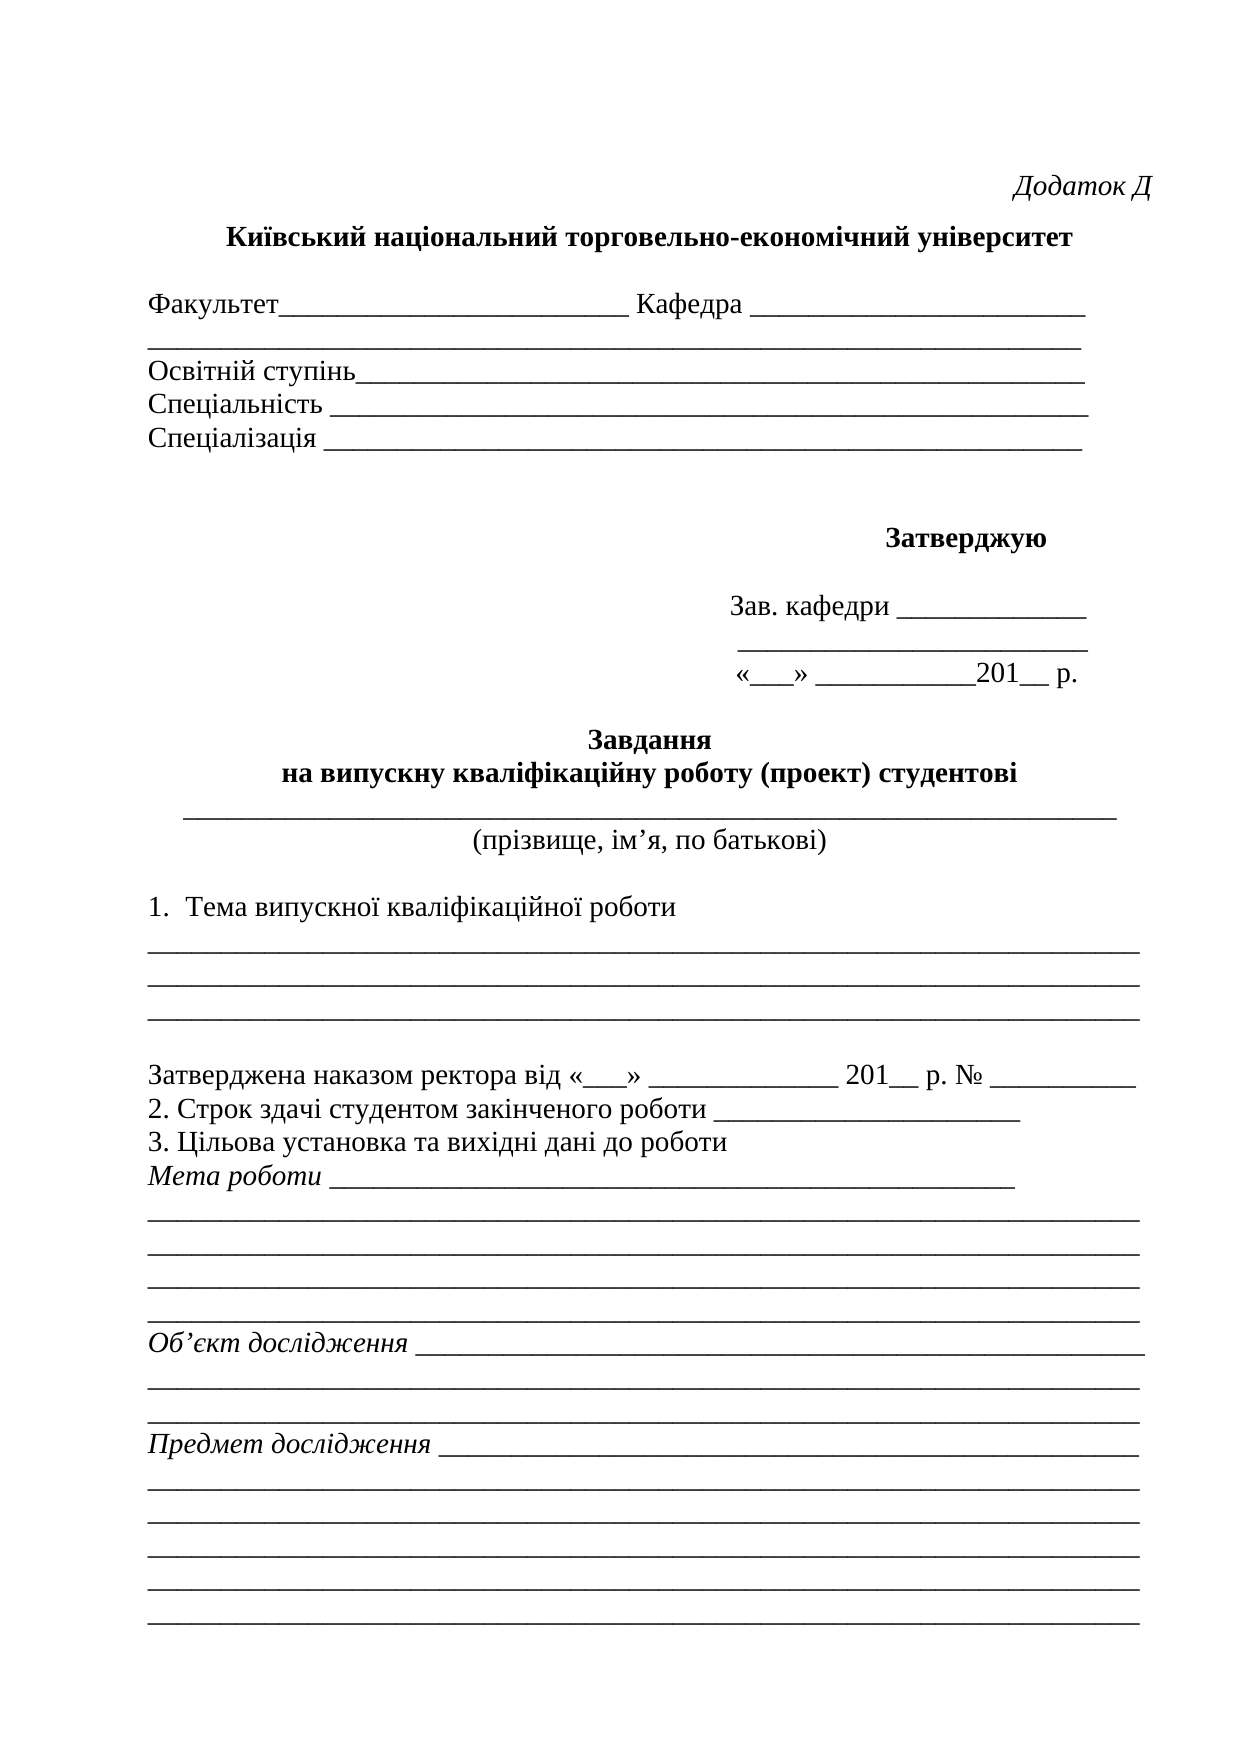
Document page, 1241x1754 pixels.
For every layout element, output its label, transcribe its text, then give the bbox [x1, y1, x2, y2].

text на випускну кваліфікаційну роботу (проект) студентові ________________________________________________________________ [148, 755, 1152, 822]
text Спеціалізація ____________________________________________________ [148, 420, 1152, 453]
text 2. Строк здачі студентом закінченого роботи _____________________ [148, 1091, 1152, 1124]
text Факультет________________________ Кафедра _______________________ [148, 286, 1152, 319]
text Освітній ступінь__________________________________________________ [148, 353, 1152, 386]
text 3. Цільова установка та вихідні дані до роботи [148, 1124, 1152, 1158]
text Предмет дослідження ________________________________________________ [148, 1426, 1152, 1460]
text Завдання [148, 722, 1152, 755]
text (прізвище, ім’я, по батькові) [148, 822, 1152, 856]
text Зав. кафедри _____________ [148, 588, 1152, 621]
text ________________________ «___» ___________201__ р. [148, 621, 1152, 688]
text Спеціальність ____________________________________________________ [148, 386, 1152, 420]
text Затверджена наказом ректора від «___» _____________ 201__ р. № __________ [148, 1057, 1152, 1091]
text ________________________________________________________________________________________________________________________________________________________________________________________________________________________________________________________________________________ [148, 1191, 1152, 1326]
text ____________________________________________________________________________________________________________________________________________________________________________________________________________ [148, 923, 1152, 1024]
text ________________________________________________________________________________________________________________________________________ [148, 1359, 1152, 1426]
text Об’єкт дослідження __________________________________________________ [148, 1326, 1152, 1359]
text Додаток Д [185, 168, 1152, 202]
text Затверджую [148, 521, 1152, 554]
list Тема випускної кваліфікаційної роботи [148, 889, 1152, 923]
subtitle Київський національний торговельно-економічний університет [148, 219, 1152, 252]
text ________________________________________________________________ [148, 319, 1152, 353]
text ________________________________________________________________________________________________________________________________________________________________________________________________________________________________________________________________________________ [148, 1460, 1152, 1594]
text ____________________________________________________________________ [148, 1594, 1152, 1627]
text Мета роботи _______________________________________________ [148, 1158, 1152, 1191]
